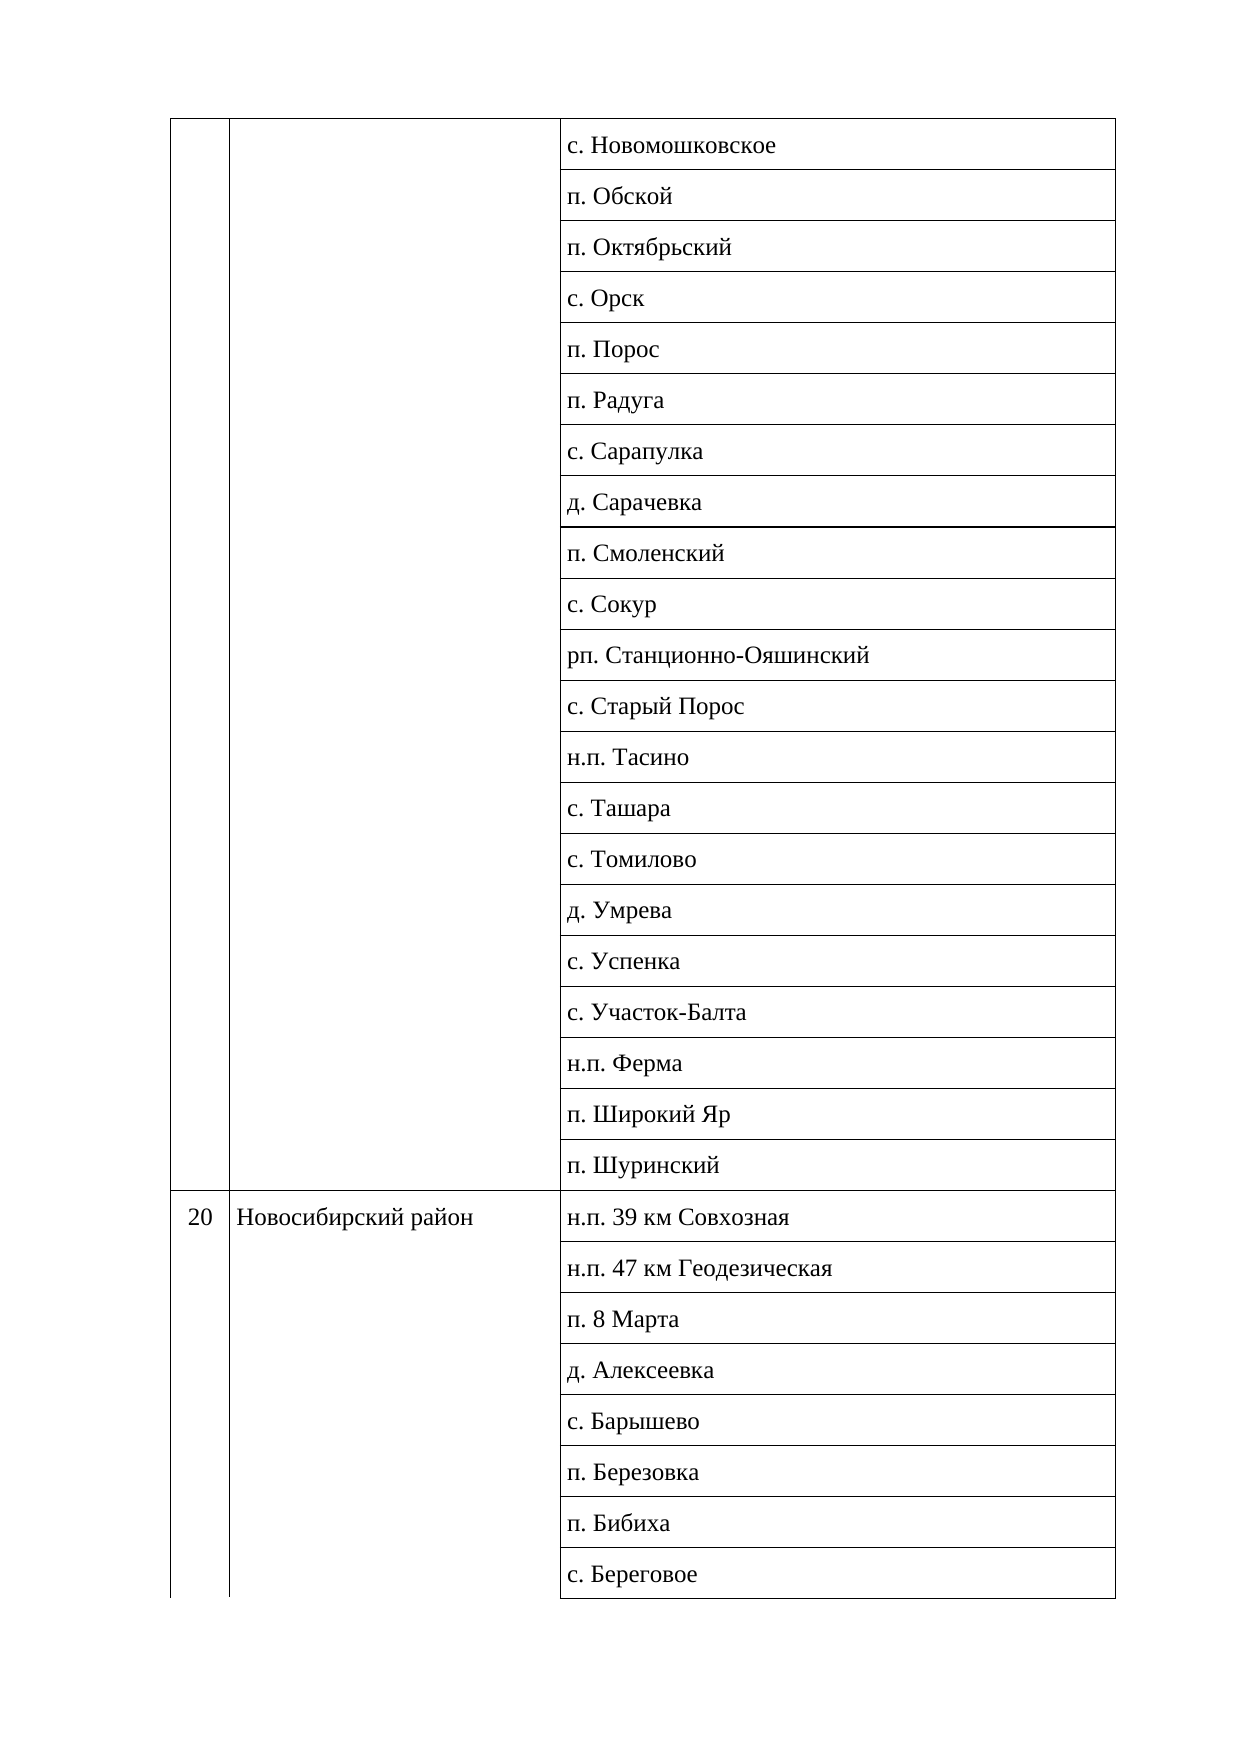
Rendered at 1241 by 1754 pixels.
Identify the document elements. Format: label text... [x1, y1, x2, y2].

table_cell с. Орск [561, 272, 1115, 322]
table_cell д. Умрева [561, 885, 1115, 935]
table_cell п. Порос [561, 323, 1115, 373]
table_cell н.п. Тасино [561, 732, 1115, 782]
table_cell н.п. 39 км Совхозная [561, 1191, 1115, 1241]
table_cell п. Березовка [561, 1446, 1115, 1496]
table_cell с. Барышево [561, 1395, 1115, 1445]
table_cell с. Участок-Балта [561, 987, 1115, 1037]
table_cell п. Обской [561, 170, 1115, 220]
table_cell п. Шуринский [561, 1140, 1115, 1190]
table_cell н.п. Ферма [561, 1038, 1115, 1088]
table_cell 20 [171, 1191, 230, 1598]
table_cell с. Томилово [561, 834, 1115, 884]
table_cell с. Сокур [561, 579, 1115, 628]
table_cell с. Старый Порос [561, 681, 1115, 731]
table_cell Новосибирский район [230, 1191, 560, 1598]
table_cell с. Успенка [561, 936, 1115, 986]
table_cell п. Радуга [561, 374, 1115, 424]
table_cell п. Широкий Яр [561, 1089, 1115, 1139]
table_cell п. Бибиха [561, 1497, 1115, 1547]
table_cell рп. Станционно-Ояшинский [561, 630, 1115, 679]
table_cell с. Сарапулка [561, 425, 1115, 475]
table_cell д. Алексеевка [561, 1344, 1115, 1394]
table_cell с. Береговое [561, 1548, 1115, 1598]
table_cell д. Сарачевка [561, 476, 1115, 526]
table_cell п. Смоленский [561, 528, 1115, 577]
table_cell п. Октябрьский [561, 221, 1115, 271]
table_cell с. Новомошковское [561, 119, 1115, 169]
table_cell с. Ташара [561, 783, 1115, 833]
table_cell н.п. 47 км Геодезическая [561, 1242, 1115, 1292]
table_cell п. 8 Марта [561, 1293, 1115, 1343]
